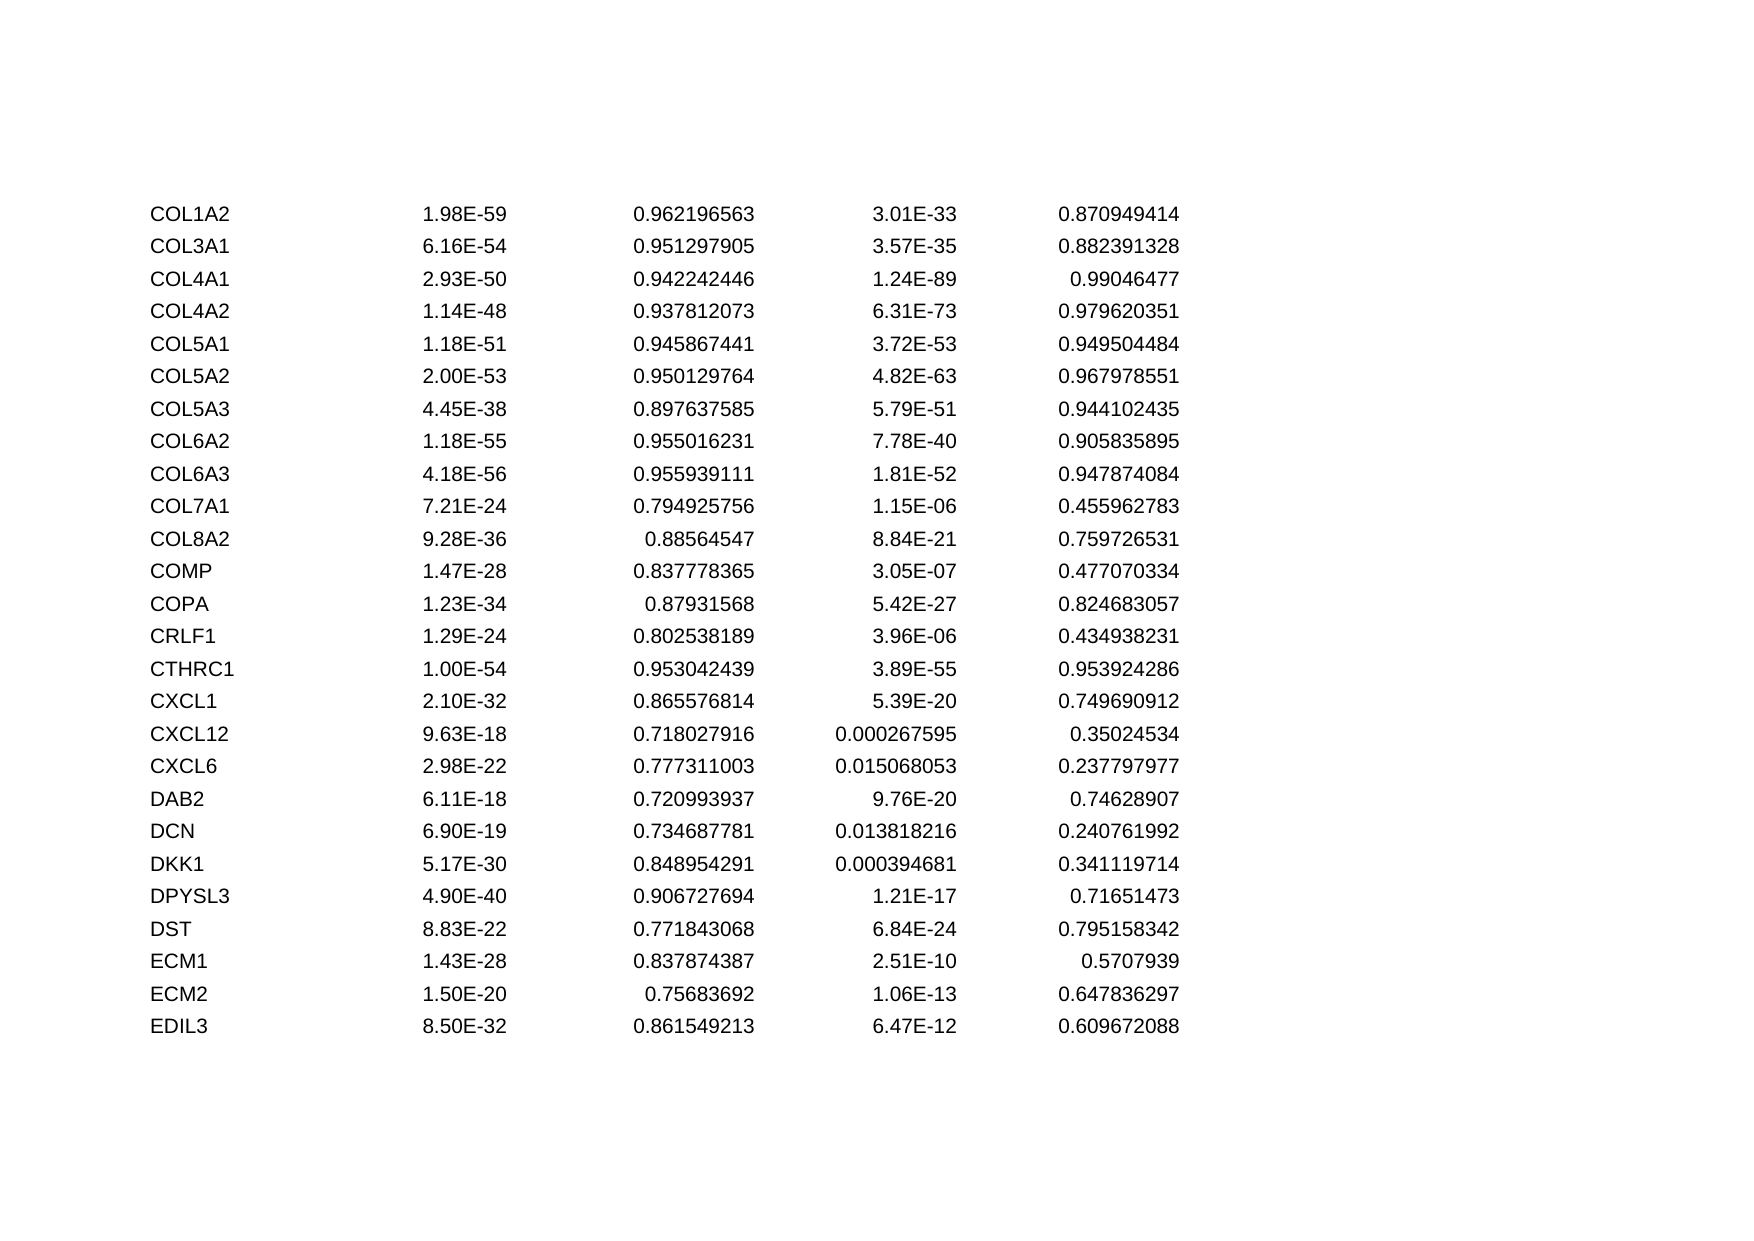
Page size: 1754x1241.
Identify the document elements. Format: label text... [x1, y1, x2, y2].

table_cell 0.74628907 [968, 783, 1191, 815]
table_cell 0.942242446 [518, 263, 766, 295]
table_cell 1.21E-17 [766, 880, 968, 913]
table_cell 0.897637585 [518, 393, 766, 425]
table_cell 0.609672088 [968, 1010, 1191, 1043]
table_cell 0.979620351 [968, 295, 1191, 328]
table_cell 0.950129764 [518, 360, 766, 393]
table_cell 0.870949414 [968, 198, 1191, 230]
table_cell 0.734687781 [518, 815, 766, 848]
table_cell 0.861549213 [518, 1010, 766, 1043]
table_cell 7.21E-24 [295, 490, 518, 523]
table_cell COL6A2 [139, 425, 295, 458]
table_cell 0.905835895 [968, 425, 1191, 458]
table_cell 0.947874084 [968, 458, 1191, 490]
table_cell 0.967978551 [968, 360, 1191, 393]
table_cell COL7A1 [139, 490, 295, 523]
table_cell 8.84E-21 [766, 523, 968, 555]
table_cell 0.777311003 [518, 750, 766, 783]
table_cell 9.76E-20 [766, 783, 968, 815]
table_cell 6.16E-54 [295, 230, 518, 263]
table_cell CRLF1 [139, 620, 295, 653]
table_cell 0.949504484 [968, 328, 1191, 360]
table_cell 0.802538189 [518, 620, 766, 653]
table_cell DCN [139, 815, 295, 848]
table_cell 1.47E-28 [295, 555, 518, 588]
table_cell 0.771843068 [518, 913, 766, 945]
table_cell 0.882391328 [968, 230, 1191, 263]
table_cell 0.35024534 [968, 718, 1191, 750]
table_cell 6.90E-19 [295, 815, 518, 848]
table_cell 9.63E-18 [295, 718, 518, 750]
table_cell 6.84E-24 [766, 913, 968, 945]
table_cell 5.42E-27 [766, 588, 968, 620]
table_cell COL3A1 [139, 230, 295, 263]
table_cell COL5A2 [139, 360, 295, 393]
table_cell CTHRC1 [139, 653, 295, 685]
table_cell 4.82E-63 [766, 360, 968, 393]
table_cell 2.51E-10 [766, 945, 968, 978]
table_cell DST [139, 913, 295, 945]
table_cell CXCL1 [139, 685, 295, 718]
table_cell ECM2 [139, 978, 295, 1010]
table_cell 1.81E-52 [766, 458, 968, 490]
table_cell ECM1 [139, 945, 295, 978]
table_cell EDIL3 [139, 1010, 295, 1043]
table_cell 0.837874387 [518, 945, 766, 978]
table_cell COL4A1 [139, 263, 295, 295]
table_cell COL8A2 [139, 523, 295, 555]
table_cell COL6A3 [139, 458, 295, 490]
table_cell 0.720993937 [518, 783, 766, 815]
table_cell 8.50E-32 [295, 1010, 518, 1043]
table_cell 0.824683057 [968, 588, 1191, 620]
table_cell 5.17E-30 [295, 848, 518, 880]
table_cell 7.78E-40 [766, 425, 968, 458]
table_cell 1.18E-51 [295, 328, 518, 360]
table_cell 6.11E-18 [295, 783, 518, 815]
table_cell 2.10E-32 [295, 685, 518, 718]
table_cell DPYSL3 [139, 880, 295, 913]
table_cell 9.28E-36 [295, 523, 518, 555]
table_cell 0.749690912 [968, 685, 1191, 718]
table_cell 4.45E-38 [295, 393, 518, 425]
table_cell 0.477070334 [968, 555, 1191, 588]
table_cell 1.06E-13 [766, 978, 968, 1010]
table_cell 5.39E-20 [766, 685, 968, 718]
table_cell 1.00E-54 [295, 653, 518, 685]
table_cell DAB2 [139, 783, 295, 815]
table_cell 0.962196563 [518, 198, 766, 230]
table_cell 0.837778365 [518, 555, 766, 588]
table_cell 0.865576814 [518, 685, 766, 718]
table_cell 0.953042439 [518, 653, 766, 685]
table_cell COL5A1 [139, 328, 295, 360]
table_cell 0.455962783 [968, 490, 1191, 523]
table_cell 1.14E-48 [295, 295, 518, 328]
table_cell 6.47E-12 [766, 1010, 968, 1043]
table_cell 0.240761992 [968, 815, 1191, 848]
table_cell 0.953924286 [968, 653, 1191, 685]
table_cell 0.015068053 [766, 750, 968, 783]
table_cell 3.57E-35 [766, 230, 968, 263]
table_cell 1.98E-59 [295, 198, 518, 230]
table_cell 0.5707939 [968, 945, 1191, 978]
table_cell 0.237797977 [968, 750, 1191, 783]
table_cell 0.718027916 [518, 718, 766, 750]
table_cell 1.15E-06 [766, 490, 968, 523]
table_cell 0.000267595 [766, 718, 968, 750]
table_cell 3.89E-55 [766, 653, 968, 685]
table_cell 0.955939111 [518, 458, 766, 490]
table_cell COL5A3 [139, 393, 295, 425]
table_cell 0.99046477 [968, 263, 1191, 295]
table_cell 4.18E-56 [295, 458, 518, 490]
table_cell 0.000394681 [766, 848, 968, 880]
table_cell 0.906727694 [518, 880, 766, 913]
table_cell 1.29E-24 [295, 620, 518, 653]
table_cell 3.05E-07 [766, 555, 968, 588]
table_cell 3.72E-53 [766, 328, 968, 360]
table_cell 0.945867441 [518, 328, 766, 360]
table_cell 0.647836297 [968, 978, 1191, 1010]
table_cell 0.341119714 [968, 848, 1191, 880]
table_cell 2.00E-53 [295, 360, 518, 393]
table_cell 1.43E-28 [295, 945, 518, 978]
table_cell COMP [139, 555, 295, 588]
table_cell 3.96E-06 [766, 620, 968, 653]
table_cell 0.87931568 [518, 588, 766, 620]
table_cell 0.795158342 [968, 913, 1191, 945]
table_cell 0.951297905 [518, 230, 766, 263]
table_cell 0.794925756 [518, 490, 766, 523]
table_cell CXCL12 [139, 718, 295, 750]
table_cell 0.937812073 [518, 295, 766, 328]
table_cell 0.955016231 [518, 425, 766, 458]
table_cell 1.50E-20 [295, 978, 518, 1010]
table_cell 0.434938231 [968, 620, 1191, 653]
table_cell 1.24E-89 [766, 263, 968, 295]
table_cell 5.79E-51 [766, 393, 968, 425]
table_cell COL1A2 [139, 198, 295, 230]
table_cell 0.75683692 [518, 978, 766, 1010]
table_cell 1.18E-55 [295, 425, 518, 458]
table_cell 3.01E-33 [766, 198, 968, 230]
table_cell 6.31E-73 [766, 295, 968, 328]
table_cell 0.71651473 [968, 880, 1191, 913]
table_cell 0.848954291 [518, 848, 766, 880]
table_cell COPA [139, 588, 295, 620]
table_cell COL4A2 [139, 295, 295, 328]
table_cell DKK1 [139, 848, 295, 880]
table_cell 0.944102435 [968, 393, 1191, 425]
table_cell 2.93E-50 [295, 263, 518, 295]
table_cell CXCL6 [139, 750, 295, 783]
table_cell 8.83E-22 [295, 913, 518, 945]
table_cell 4.90E-40 [295, 880, 518, 913]
table_cell 0.88564547 [518, 523, 766, 555]
table_cell 2.98E-22 [295, 750, 518, 783]
table_cell 0.759726531 [968, 523, 1191, 555]
table_cell 0.013818216 [766, 815, 968, 848]
table_cell 1.23E-34 [295, 588, 518, 620]
